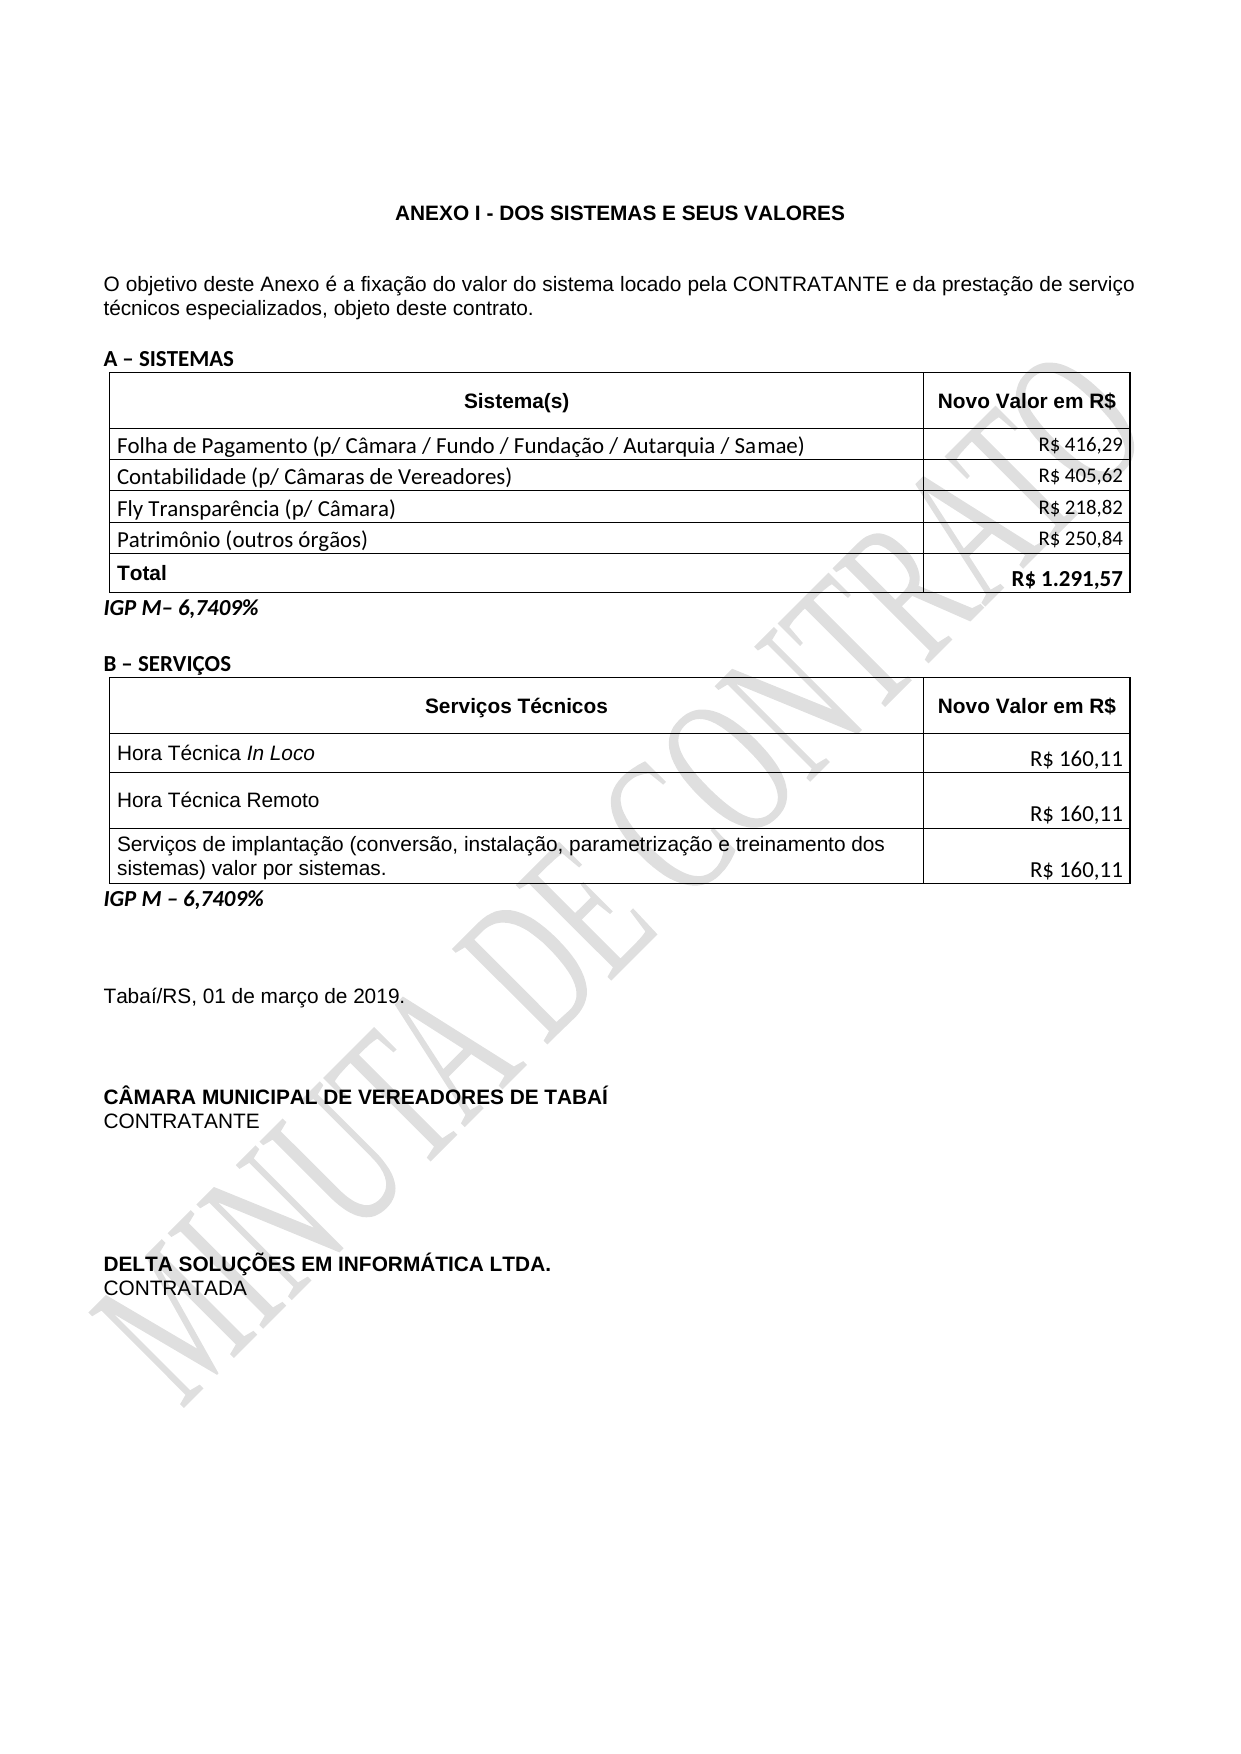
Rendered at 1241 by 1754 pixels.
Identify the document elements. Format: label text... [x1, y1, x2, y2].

table_cell R$ 250,84 [924, 523, 1129, 553]
table_cell R$ 1.291,57 [924, 554, 1129, 592]
table_header Novo Valor em R$ [924, 678, 1129, 733]
table_cell Hora Técnica In Loco [110, 734, 923, 772]
table_header Sistema(s) [110, 373, 923, 428]
table_cell Folha de Pagamento (p/ Câmara / Fundo / Fundação / Autarquia / Samae) [110, 429, 923, 459]
table_cell Total [110, 554, 923, 592]
text B – SERVIÇOS [103, 649, 1137, 677]
text DELTA SOLUÇÕES EM INFORMÁTICA LTDA. [103, 1252, 1137, 1276]
subtitle ANEXO I - DOS SISTEMAS E SEUS VALORES [103, 200, 1137, 224]
table_cell R$ 160,11 [924, 773, 1129, 827]
table_cell R$ 416,29 [924, 429, 1129, 459]
table_cell R$ 405,62 [924, 460, 1129, 490]
table_cell Hora Técnica Remoto [110, 773, 923, 827]
text CONTRATANTE [103, 1108, 1137, 1132]
text A – SISTEMAS [103, 344, 1137, 372]
table_header Serviços Técnicos [110, 678, 923, 733]
text Tabaí/RS, 01 de março de 2019. [103, 984, 1137, 1008]
text IGP M – 6,7409% [103, 884, 1137, 912]
text O objetivo deste Anexo é a fixação do valor do sistema locado pela CONTRATANTE e da prestação de serviço técnicos especializados, objeto deste contrato. [103, 272, 1137, 320]
table_cell R$ 218,82 [924, 491, 1129, 522]
table_cell R$ 160,11 [924, 734, 1129, 772]
table_cell Contabilidade (p/ Câmaras de Vereadores) [110, 460, 923, 490]
text CONTRATADA [103, 1276, 1137, 1300]
text IGP M– 6,7409% [103, 593, 1137, 621]
table_cell Fly Transparência (p/ Câmara) [110, 491, 923, 522]
table_header Novo Valor em R$ [924, 373, 1129, 428]
table_cell Patrimônio (outros órgãos) [110, 523, 923, 553]
table_cell R$ 160,11 [924, 829, 1129, 883]
table_cell Serviços de implantação (conversão, instalação, parametrização e treinamento dos sistemas) valor por sistemas. [110, 829, 923, 883]
text CÂMARA MUNICIPAL DE VEREADORES DE TABAÍ [103, 1084, 1137, 1108]
